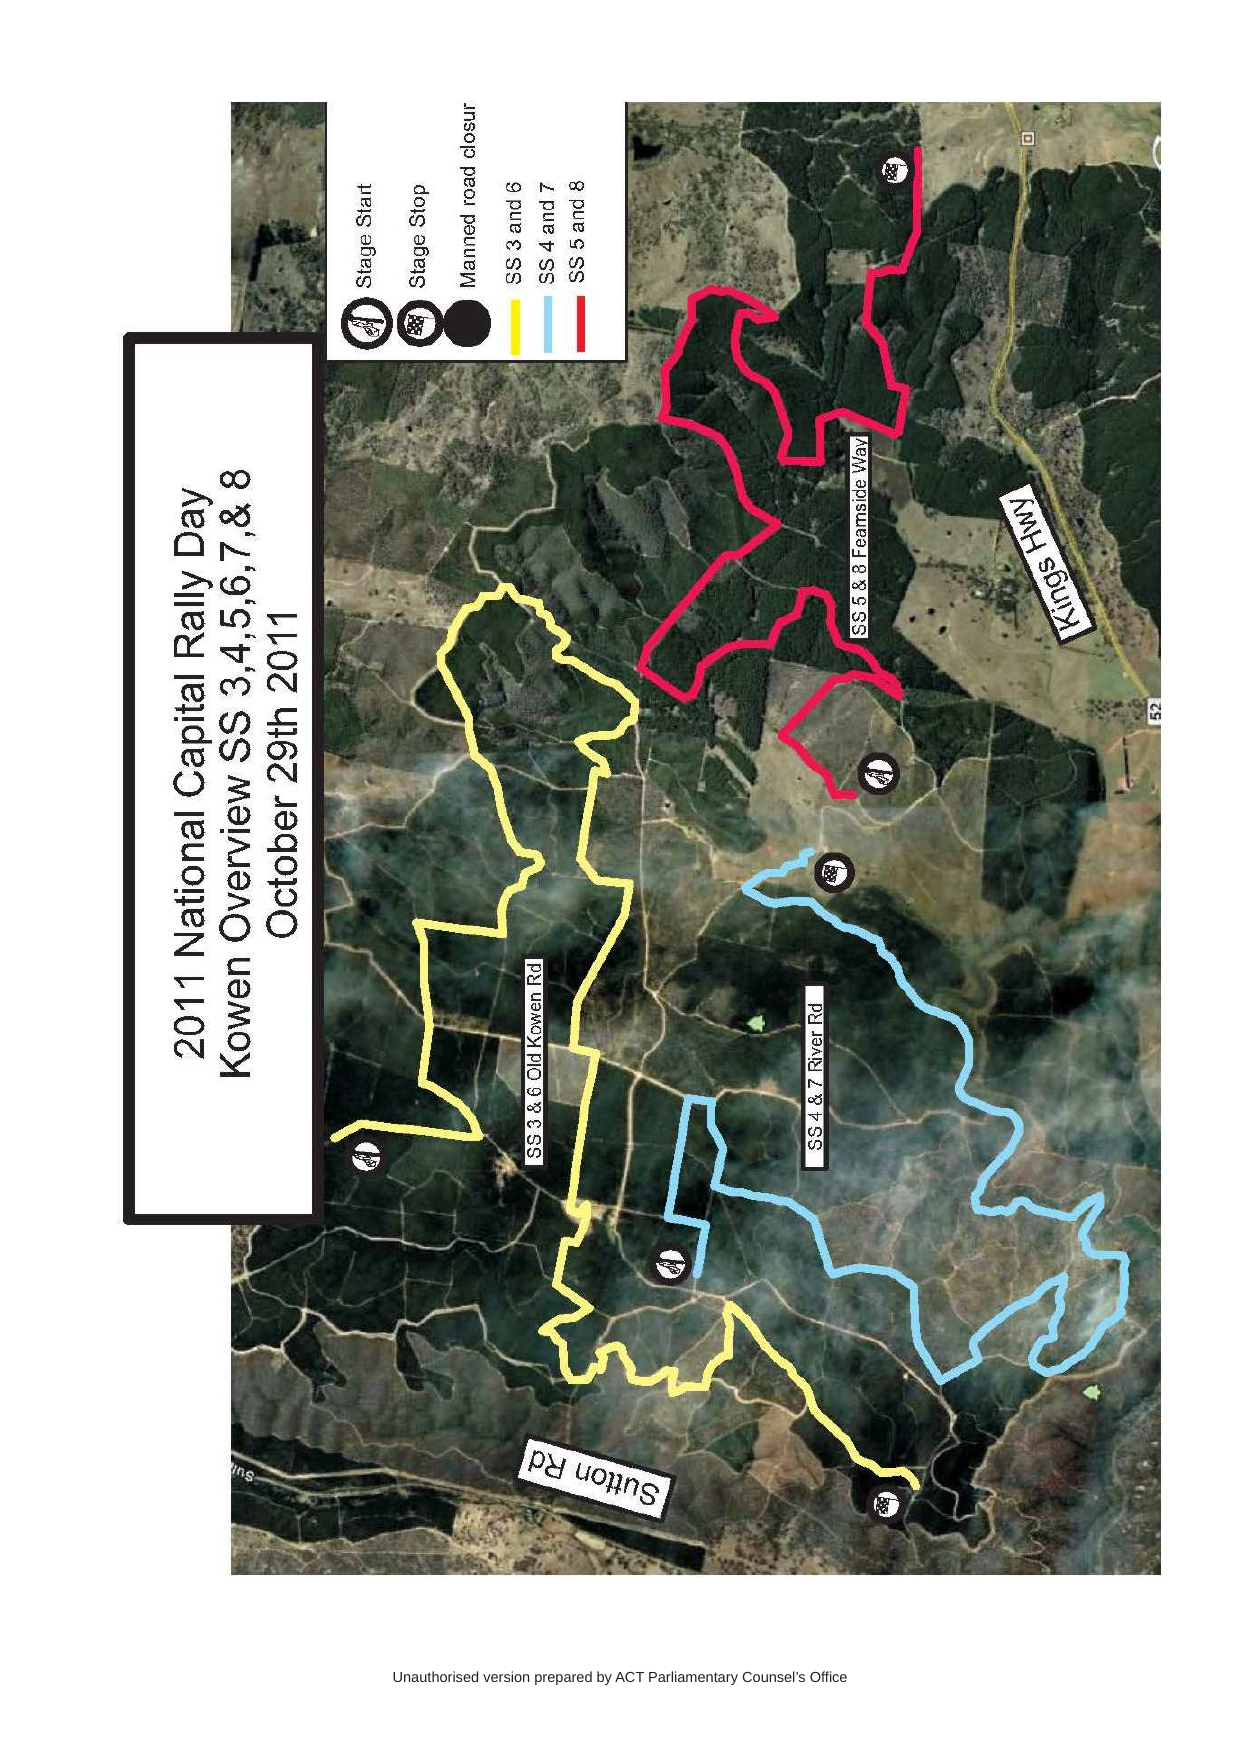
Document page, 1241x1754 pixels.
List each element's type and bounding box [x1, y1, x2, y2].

picture [117, 101, 1168, 1577]
